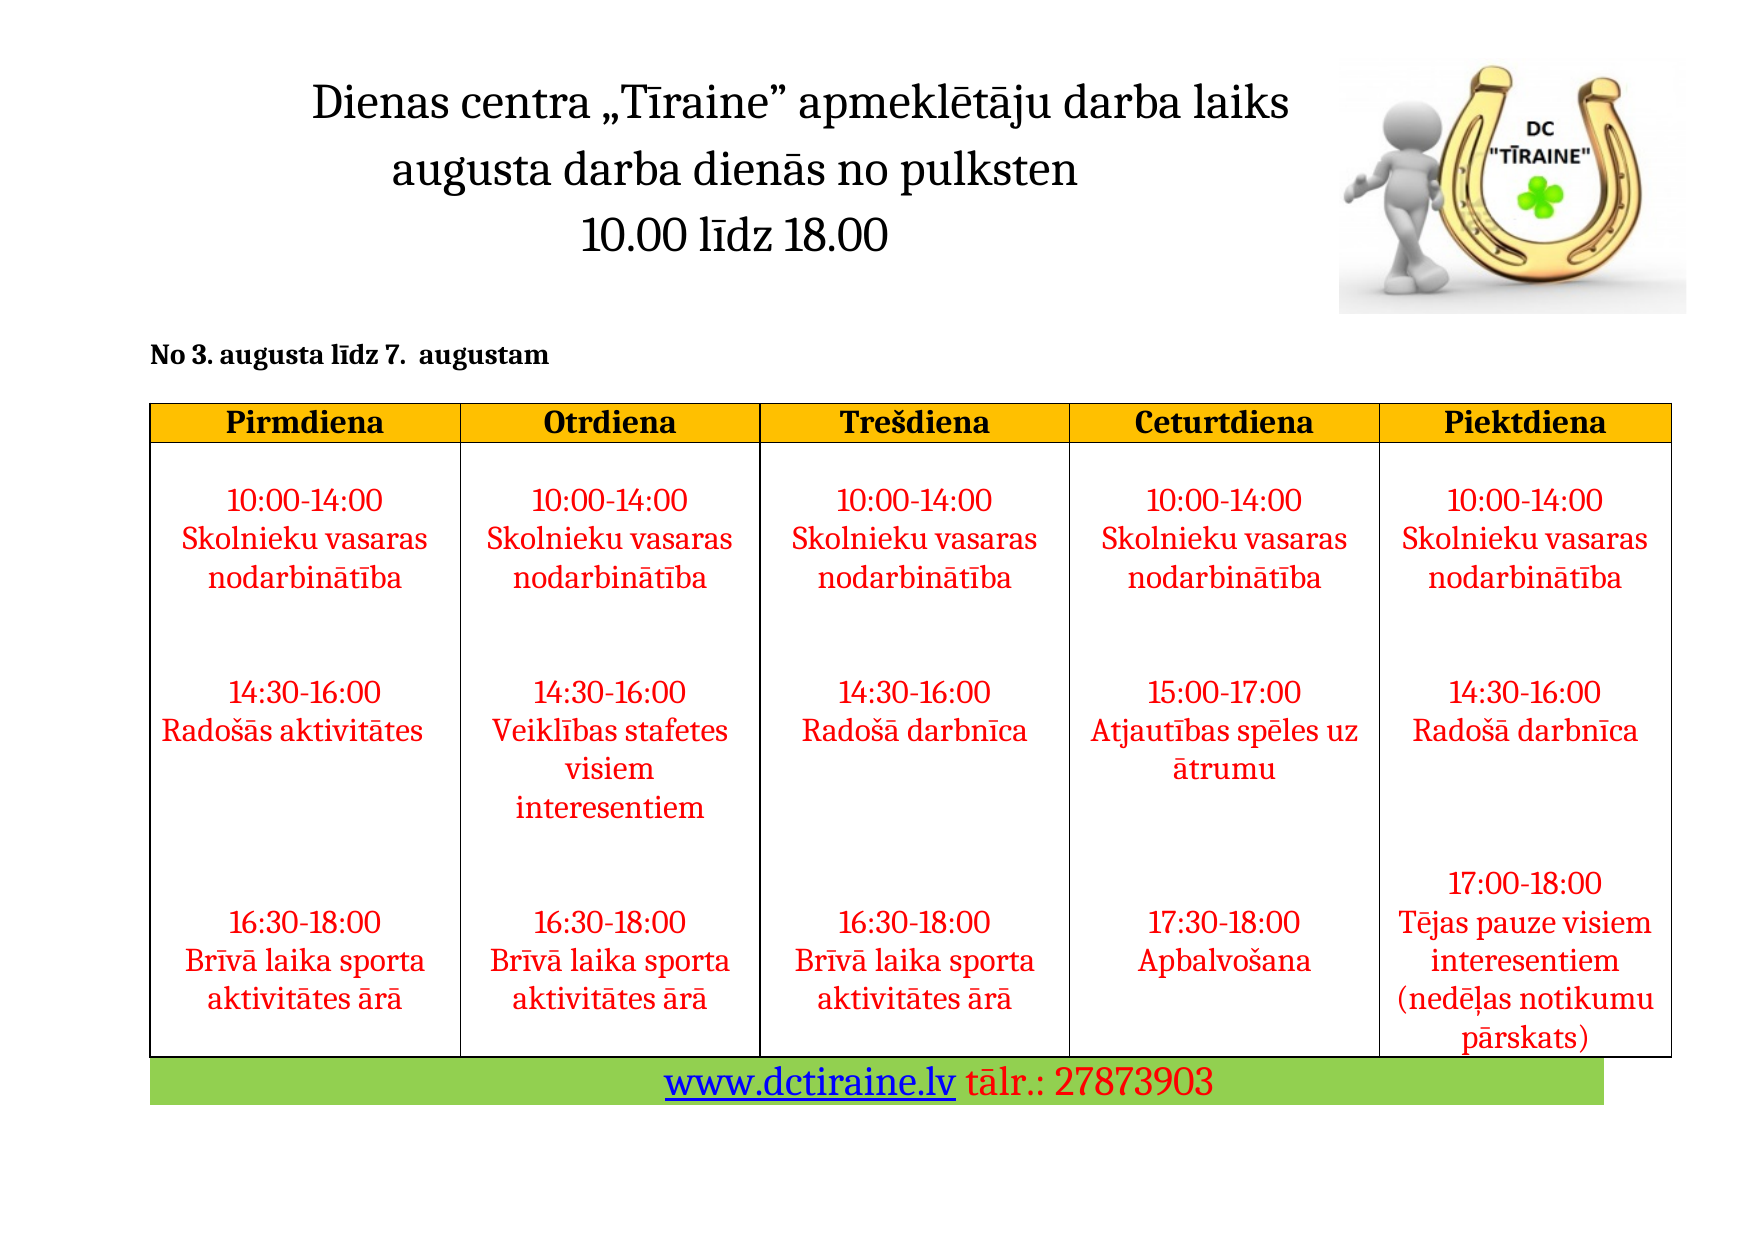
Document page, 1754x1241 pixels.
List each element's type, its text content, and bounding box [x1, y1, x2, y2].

table_header Otrdiena [461, 404, 759, 442]
text No 3. augusta līdz 7. augustam [150, 338, 1604, 372]
table_header Ceturtdiena [1070, 404, 1379, 442]
table_cell 10:00-14:00 Skolnieku vasaras nodarbinātība 14:30-16:00 Radošā darbnīca 17:00-18:00 Tējas pauze visiem interesentiem (nedēļas notikumu pārskats) [1380, 443, 1671, 1056]
text 10.00 līdz 18.00 [150, 206, 1336, 263]
table_cell 10:00-14:00 Skolnieku vasaras nodarbinātība 14:30-16:00 Radošā darbnīca 16:30-18:00 Brīvā laika sporta aktivitātes ārā [761, 443, 1069, 1056]
table_cell 10:00-14:00 Skolnieku vasaras nodarbinātība 14:30-16:00 Veiklības stafetes visiem interesentiem 16:30-18:00 Brīvā laika sporta aktivitātes ārā [461, 443, 759, 1056]
text Dienas centra „Tīraine” apmeklētāju darba laiks [150, 74, 1336, 131]
picture [1336, 58, 1687, 311]
table_cell 10:00-14:00 Skolnieku vasaras nodarbinātība 14:30-16:00 Radošās aktivitātes 16:30-18:00 Brīvā laika sporta aktivitātes ārā [151, 443, 460, 1056]
table_cell 10:00-14:00 Skolnieku vasaras nodarbinātība 15:00-17:00 Atjautības spēles uz ātrumu 17:30-18:00 Apbalvošana [1070, 443, 1379, 1056]
text www.dctiraine.lv tālr.: 27873903 [150, 1058, 1604, 1105]
table_header Pirmdiena [151, 404, 460, 442]
table_header Piektdiena [1380, 404, 1671, 442]
text augusta darba dienās no pulksten [150, 140, 1336, 197]
table_header Trešdiena [761, 404, 1069, 442]
